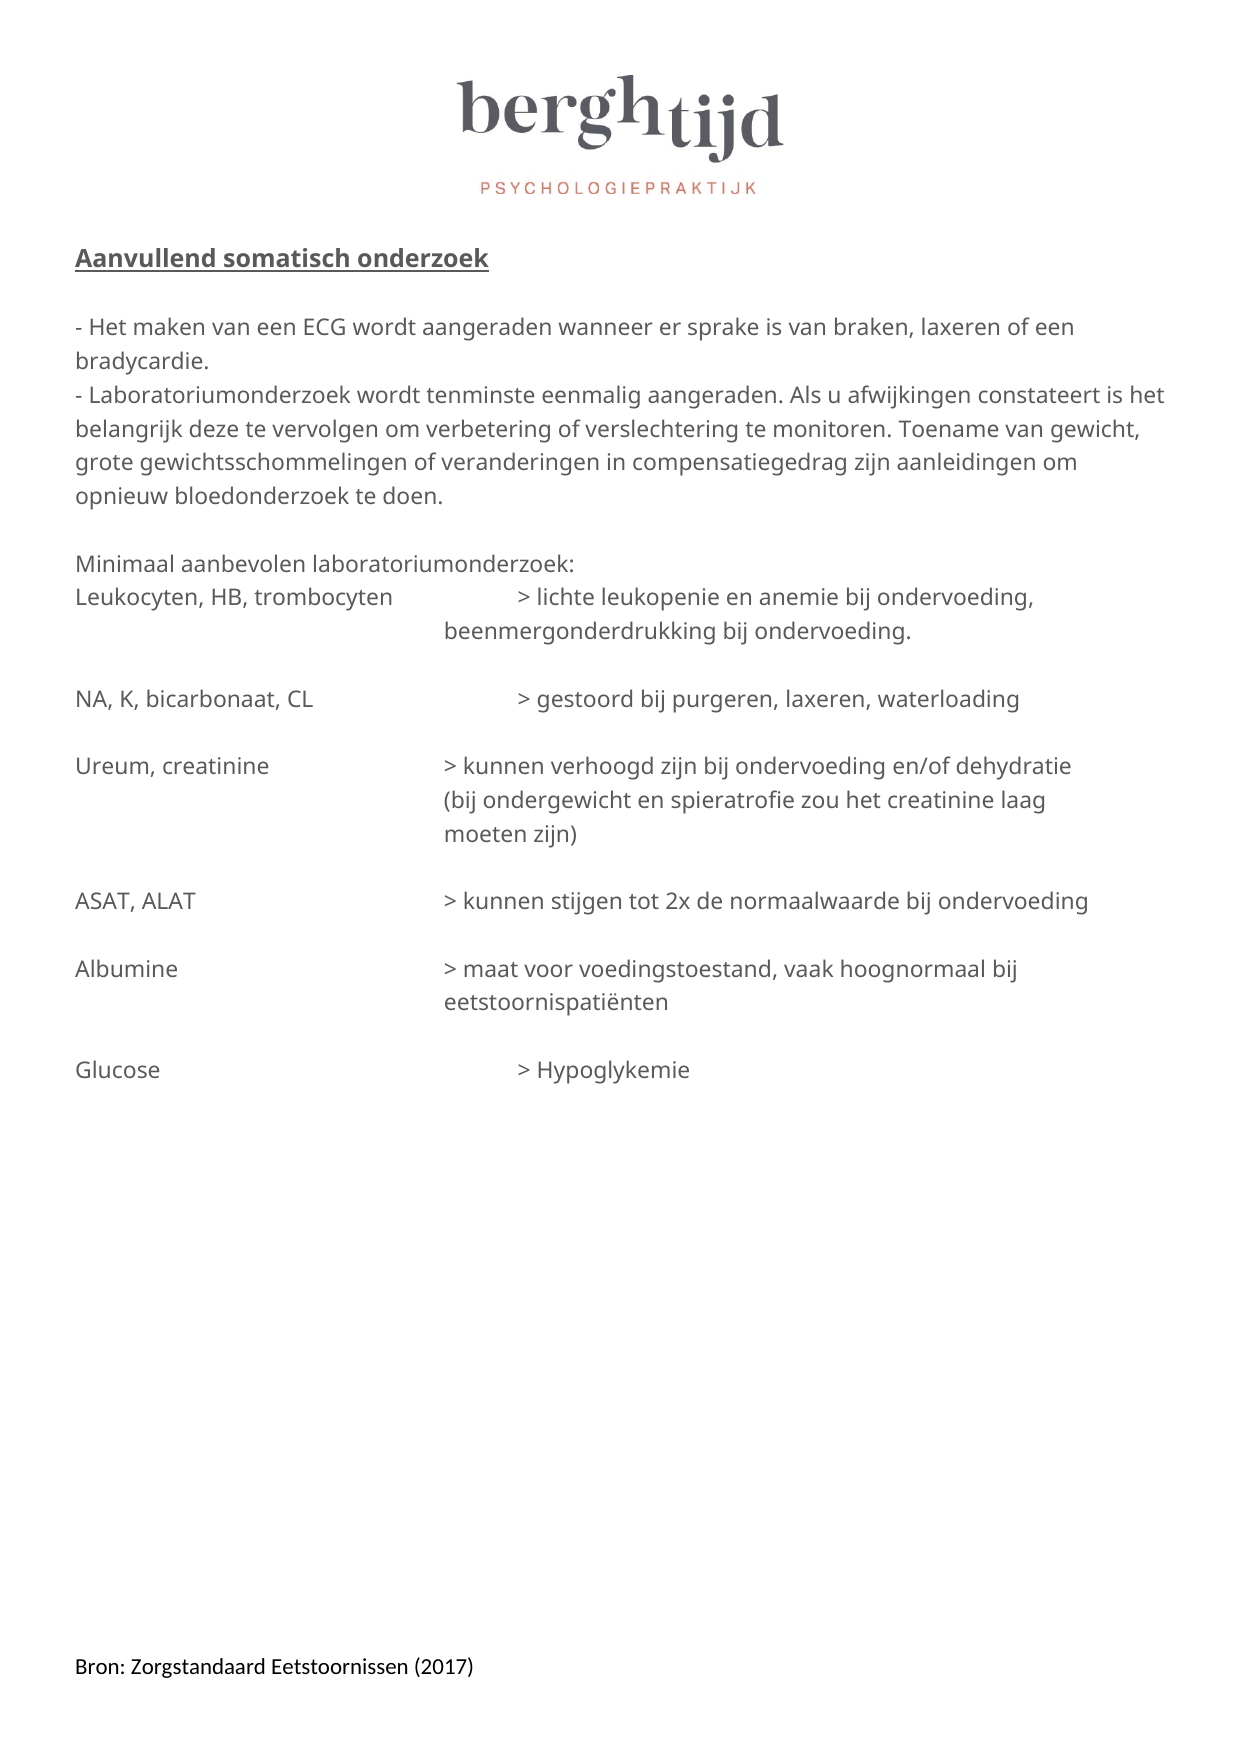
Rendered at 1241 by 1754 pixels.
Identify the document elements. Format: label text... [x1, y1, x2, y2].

text Aanvullend somatisch onderzoek - Het maken van een ECG wordt aangeraden wanneer er sprake is van braken, laxeren of een bradycardie. - Laboratoriumonderzoek wordt tenminste eenmalig aangeraden. Als u afwijkingen constateert is het belangrijk deze te vervolgen om verbetering of verslechtering te monitoren. Toename van gewicht, grote gewichtsschommelingen of veranderingen in compensatiegedrag zijn aanleidingen om opnieuw bloedonderzoek te doen. Minimaal aanbevolen laboratoriumonderzoek: Leukocyten, HB, trombocyten > lichte leukopenie en anemie bij ondervoeding, beenmergonderdrukking bij ondervoeding. NA, K, bicarbonaat, CL > gestoord bij purgeren, laxeren, waterloading Ureum, creatinine > kunnen verhoogd zijn bij ondervoeding en/of dehydratie (bij ondergewicht en spieratrofie zou het creatinine laag moeten zijn) ASAT, ALAT > kunnen stijgen tot 2x de normaalwaarde bij ondervoeding Albumine > maat voor voedingstoestand, vaak hoognormaal bij eetstoornispatiënten Glucose > Hypoglykemie [75, 241, 1165, 1085]
picture [456, 75, 784, 194]
